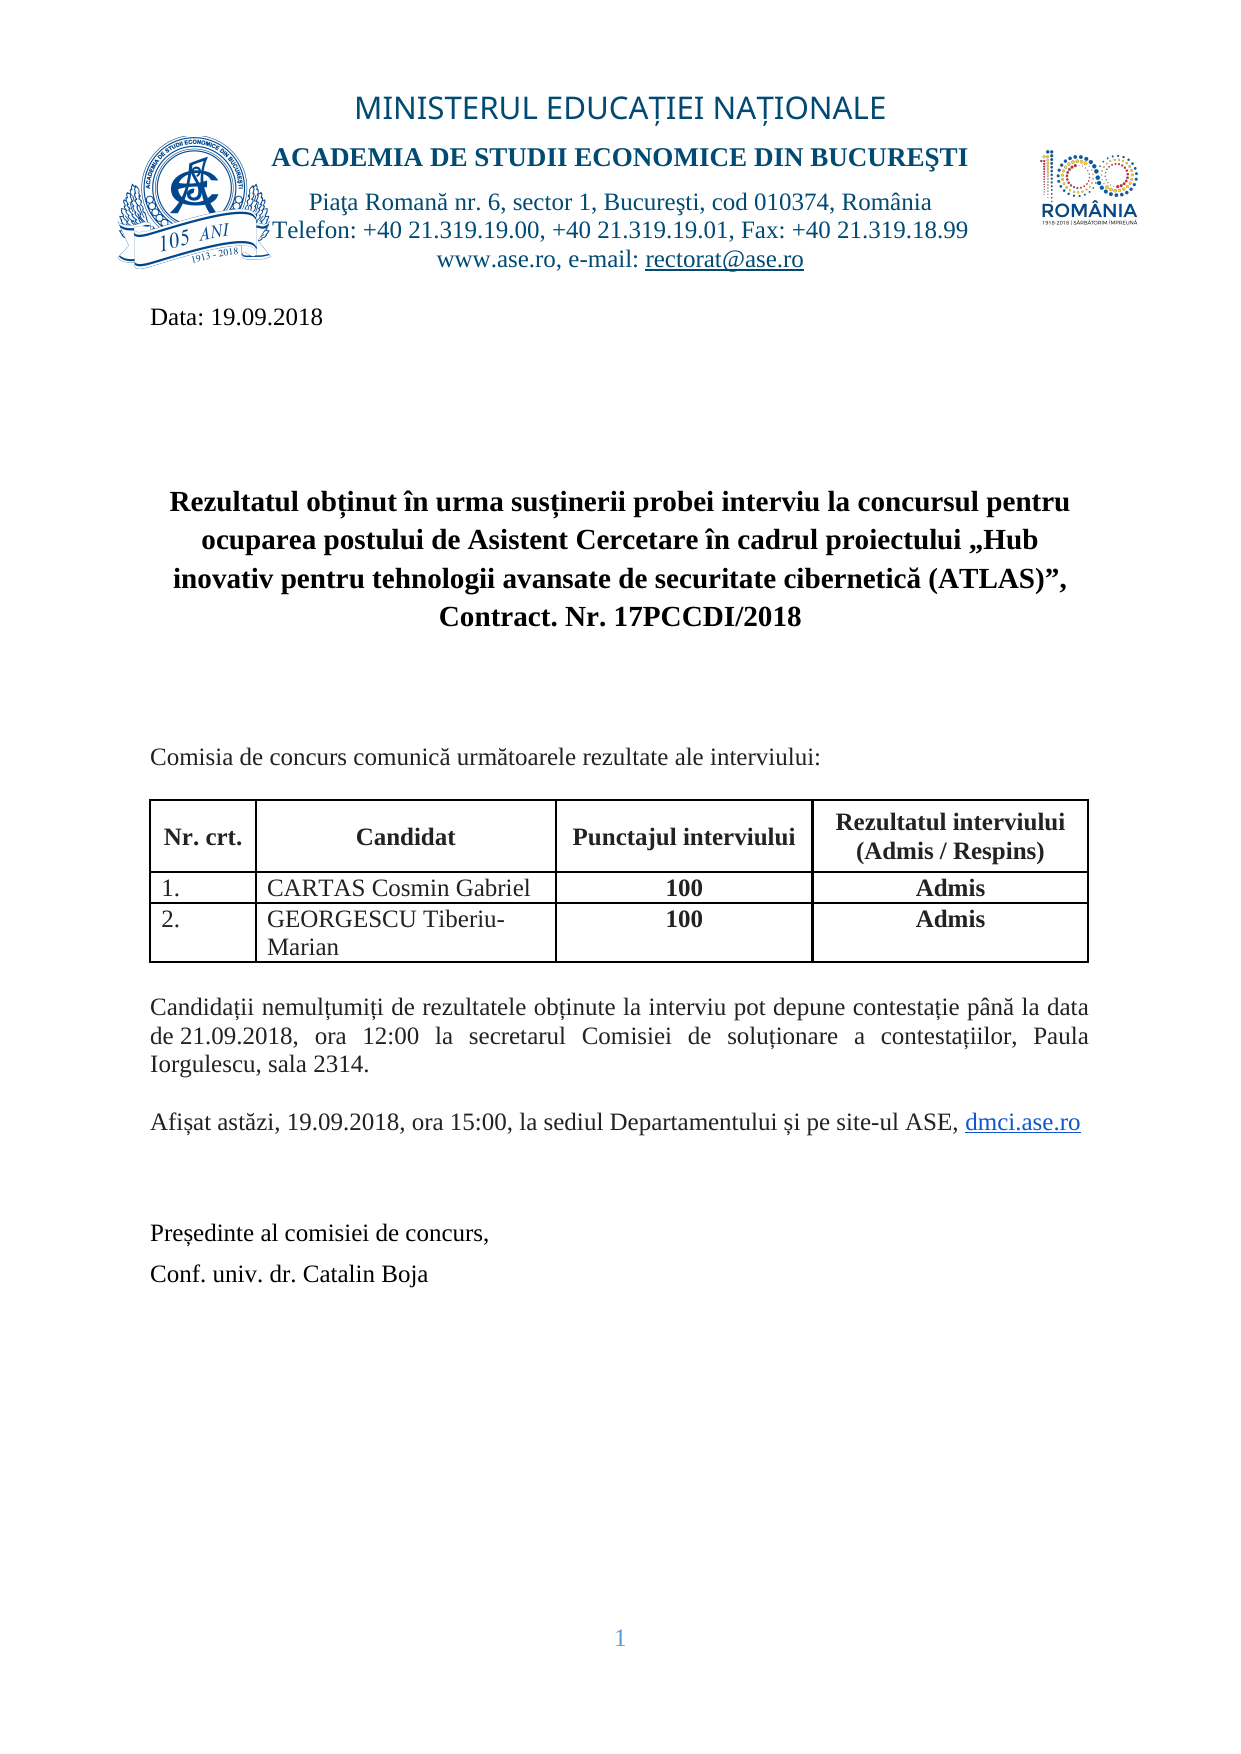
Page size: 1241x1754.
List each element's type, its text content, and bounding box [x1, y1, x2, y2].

table_header Punctajul interviului [557, 801, 811, 871]
text Afișat astăzi, 19.09.2018, ora 15:00, la sediul Departamentului și pe site-ul ASE, dmci.ase.ro [150, 1107, 1090, 1136]
text Președinte al comisiei de concurs, [150, 1218, 1090, 1247]
picture [1037, 148, 1141, 228]
table_cell 1. [151, 873, 255, 902]
text Rezultatul obținut în urma susținerii probei interviu la concursul pentru ocuparea postului de Asistent Cercetare în cadrul proiectului „Hub inovativ pentru tehnologii avansate de securitate cibernetică (ATLAS)”, Contract. Nr. 17PCCDI/2018 [150, 484, 1090, 633]
text Conf. univ. dr. Catalin Boja [150, 1259, 1090, 1288]
table_header Candidat [257, 801, 555, 871]
text Data: 19.09.2018 [150, 302, 1090, 331]
table_cell 100 [557, 904, 811, 961]
text Candidații nemulțumiți de rezultatele obținute la interviu pot depune contestație până la data de 21.09.2018, ora 12:00 la secretarul Comisiei de soluționare a contestațiilor, Paula Iorgulescu, sala 2314. [150, 992, 1090, 1078]
table_cell CARTAS Cosmin Gabriel [257, 873, 555, 902]
table_cell Admis [814, 873, 1087, 902]
table_cell Admis [814, 904, 1087, 961]
table_cell 2. [151, 904, 255, 961]
table_cell 100 [557, 873, 811, 902]
table_header Rezultatul interviului (Admis / Respins) [814, 801, 1087, 871]
picture [117, 136, 271, 269]
text Comisia de concurs comunică următoarele rezultate ale interviului: [150, 742, 1090, 770]
table_cell GEORGESCU Tiberiu-Marian [257, 904, 555, 961]
table_header Nr. crt. [151, 801, 255, 871]
